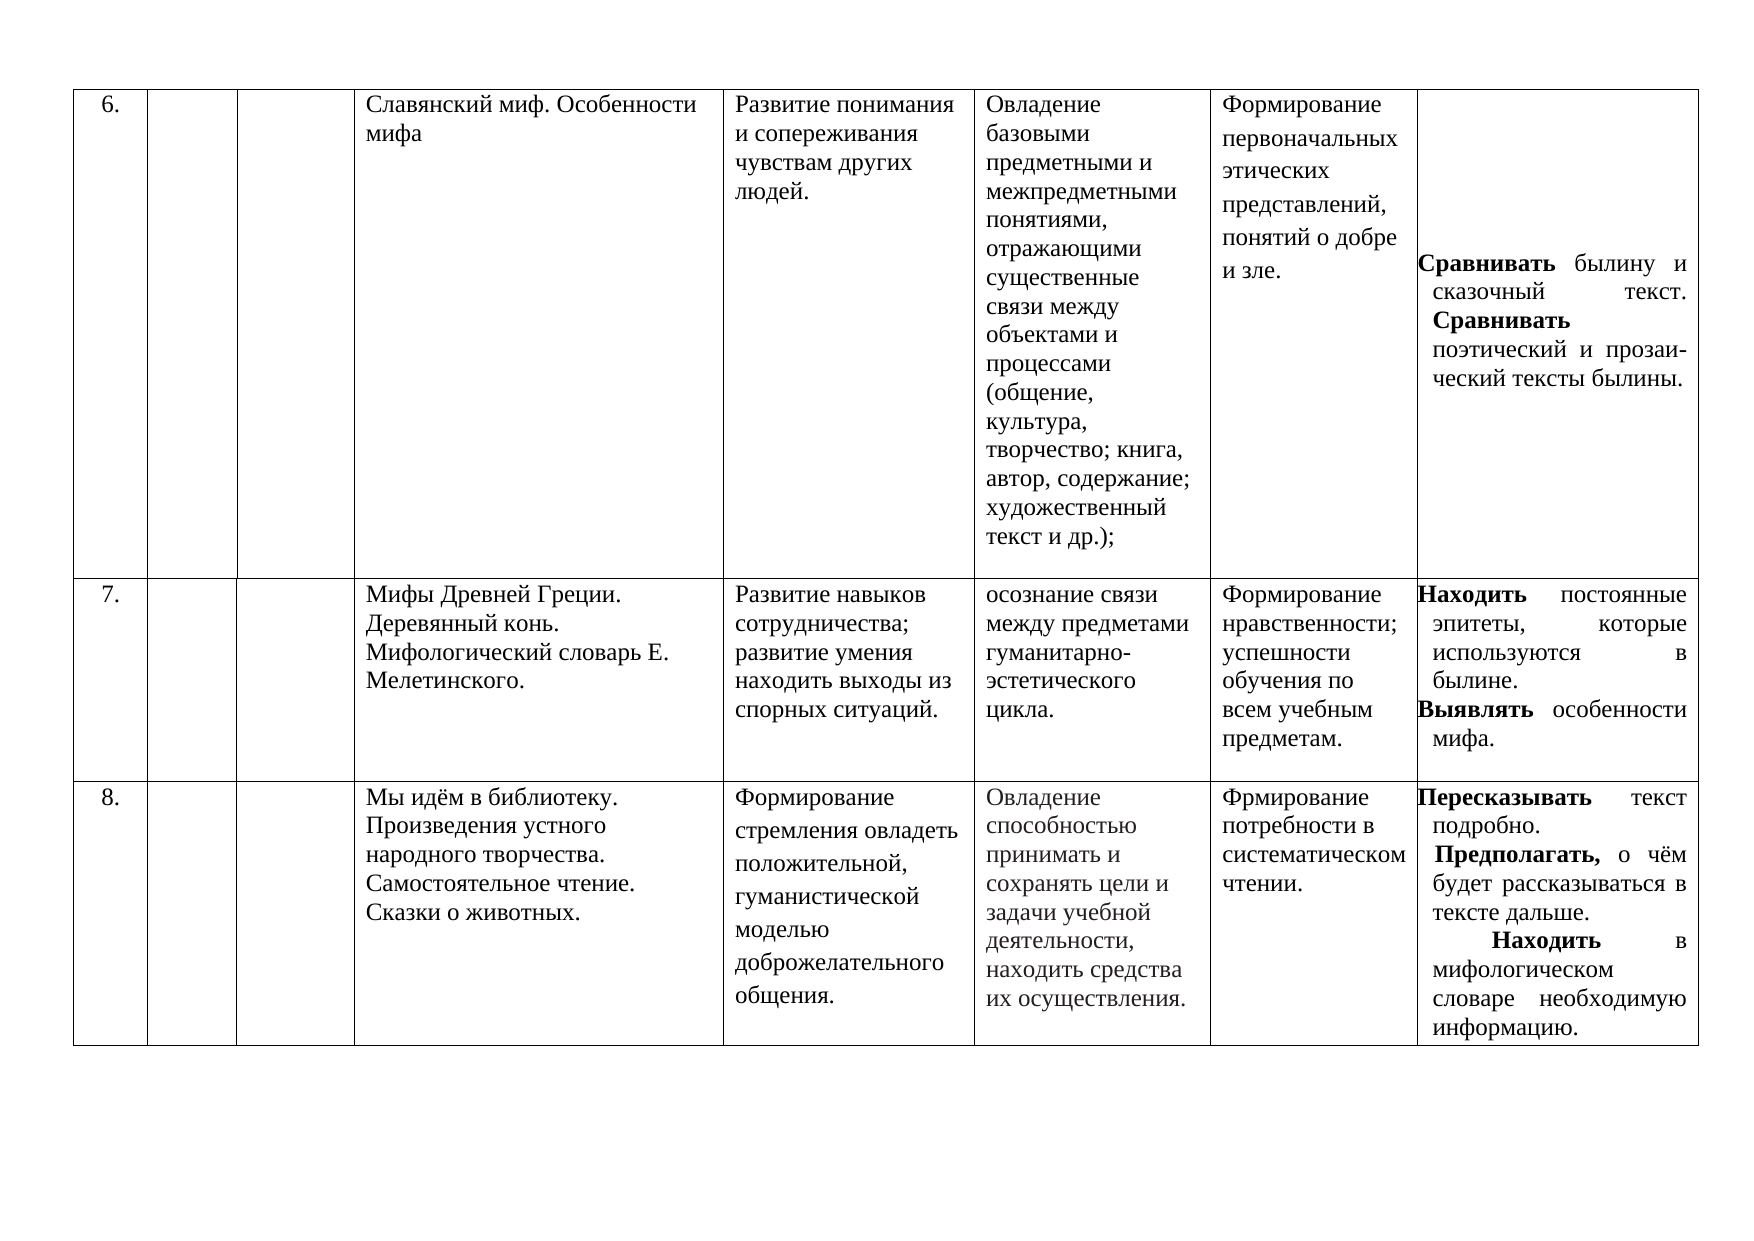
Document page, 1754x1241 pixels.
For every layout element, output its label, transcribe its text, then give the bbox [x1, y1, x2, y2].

table_cell 6. [74, 90, 147, 578]
table_cell [237, 579, 354, 781]
table_cell Находить постоянные эпитеты, которые используются в былине. Выявлять особенности мифа. [1418, 579, 1698, 781]
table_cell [724, 782, 974, 1045]
table_cell [148, 579, 236, 781]
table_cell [1418, 782, 1698, 1045]
table_cell [237, 782, 354, 1045]
table_cell Развитие понимания и сопереживания чувствам других людей. [724, 90, 974, 578]
table_cell осознание связи между предметами гуманитарно-эстетического цикла. [975, 579, 1210, 781]
table_cell [148, 782, 236, 1045]
table_cell Развитие навыков сотрудничества; развитие умения находить выходы из спорных ситуаций. [724, 579, 974, 781]
table_cell Формирование нравственности; успешности обучения по всем учебным предметам. [1211, 579, 1417, 781]
table_cell [238, 90, 354, 578]
table_cell 8. [74, 782, 147, 1045]
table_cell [975, 782, 1210, 1045]
table_cell Овладение базовыми предметными и межпредметными понятиями, отражающими существенные связи между объектами и процессами (общение, культура, творчество; книга, автор, содержание; художественный текст и др.); [975, 90, 1210, 578]
table_cell Славянский миф. Особенности мифа [355, 90, 723, 578]
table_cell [1211, 782, 1417, 1045]
table_cell Мифы Древней Греции. Деревянный конь. Мифологический словарь Е. Мелетинского. [355, 579, 723, 781]
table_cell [355, 782, 723, 1045]
table_cell Сравнивать былину и сказочный текст. Сравнивать поэтический и прозаический тексты былины. [1418, 90, 1698, 578]
table_cell [148, 90, 237, 578]
table_cell 7. [74, 579, 147, 781]
table_cell Формирование первоначальных этических представлений, понятий о добре и зле. [1211, 90, 1417, 578]
